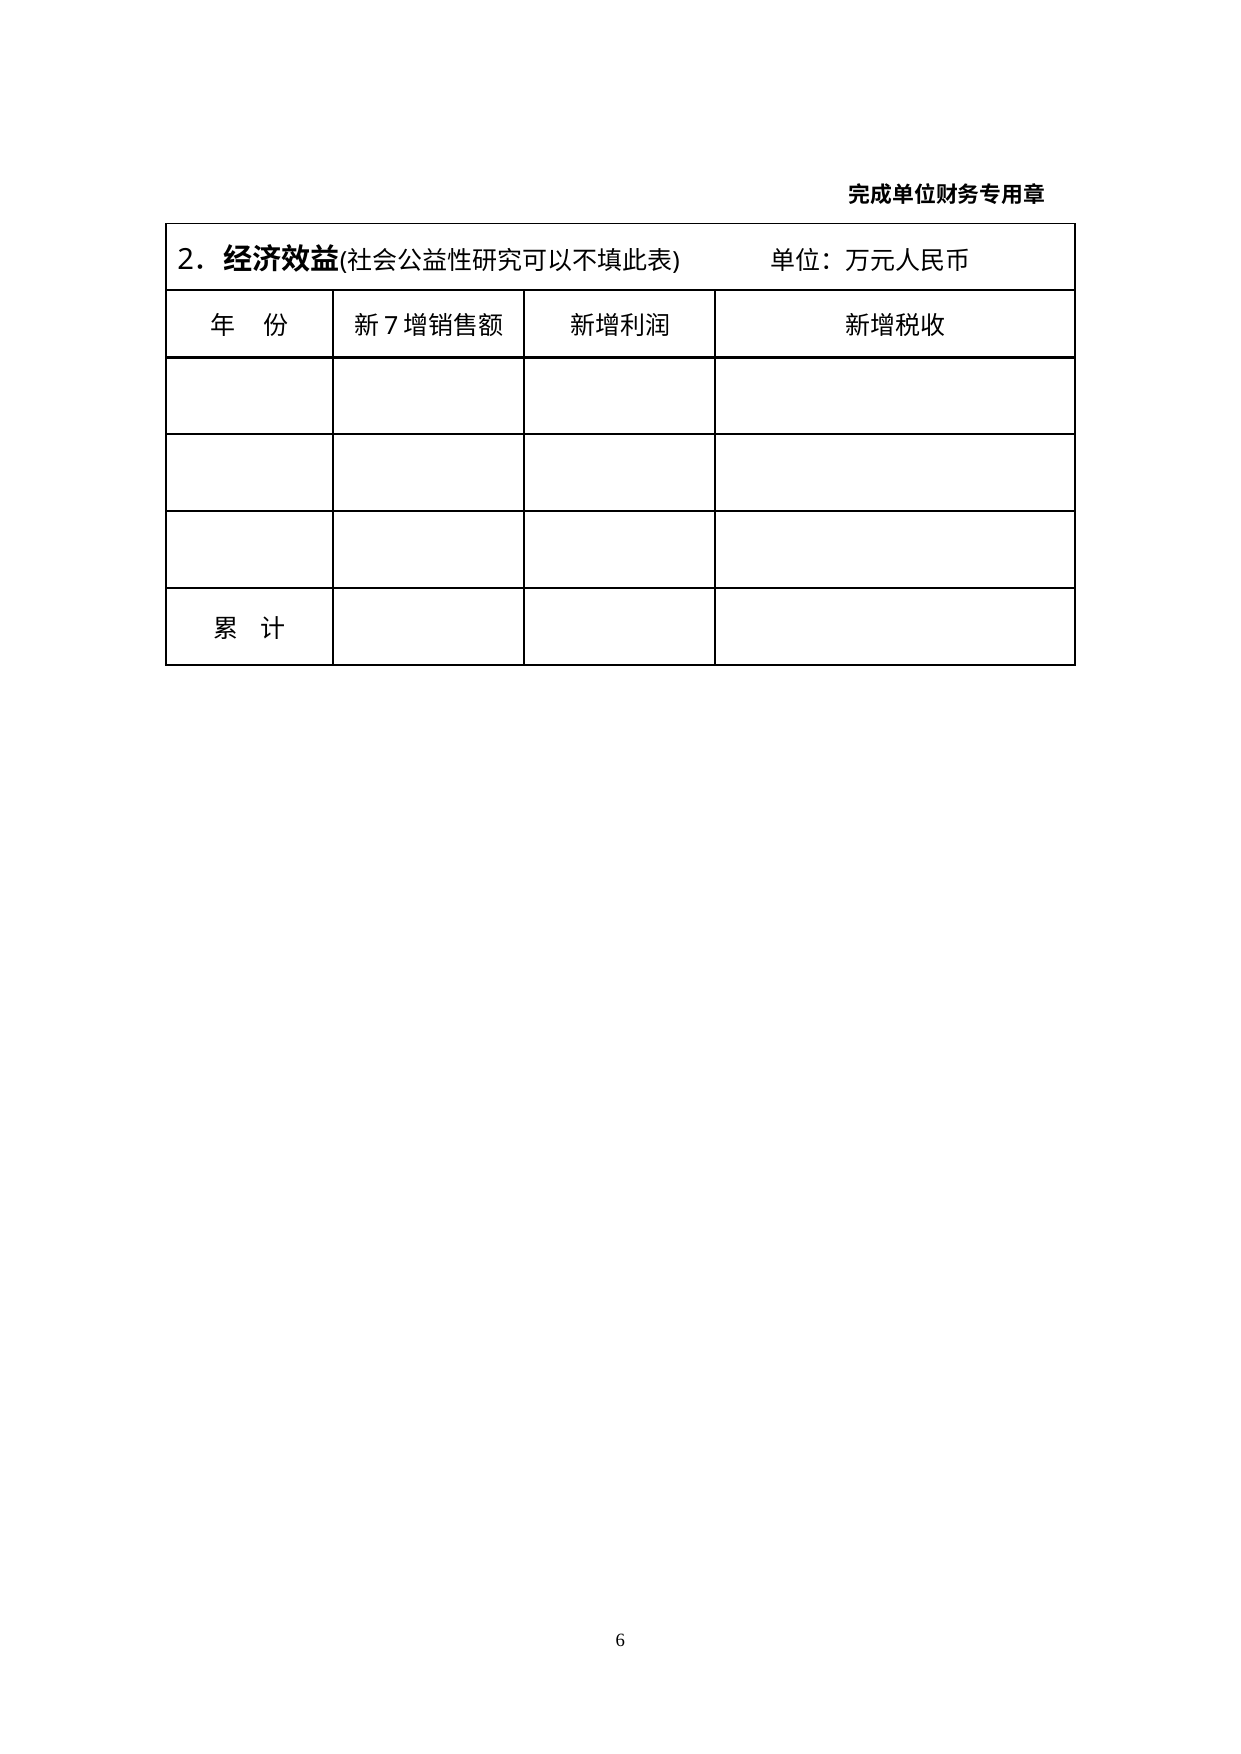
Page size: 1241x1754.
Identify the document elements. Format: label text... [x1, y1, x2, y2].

table_cell [716, 435, 1074, 510]
table_header 完成单位财务专用章 [166, 162, 1074, 223]
table_cell [525, 359, 714, 433]
table_cell [334, 435, 523, 510]
table_cell 2．经济效益(社会公益性研究可以不填此表) 单位：万元人民币 [167, 224, 1074, 289]
table_cell 年 份 [167, 291, 332, 356]
table_cell 新增利润 [525, 291, 714, 356]
table_cell [716, 512, 1074, 587]
table_cell [525, 589, 714, 663]
table_cell 新7增销售额 [334, 291, 523, 356]
table_cell [167, 435, 332, 510]
table_cell [167, 359, 332, 433]
table_cell [716, 359, 1074, 433]
table_cell [334, 512, 523, 587]
table_cell [334, 359, 523, 433]
table_cell 累 计 [167, 589, 332, 663]
table_cell [525, 512, 714, 587]
table_cell [334, 589, 523, 663]
table_cell [716, 589, 1074, 663]
table_cell [167, 512, 332, 587]
table_cell [525, 435, 714, 510]
table_cell 新增税收 [716, 291, 1074, 356]
